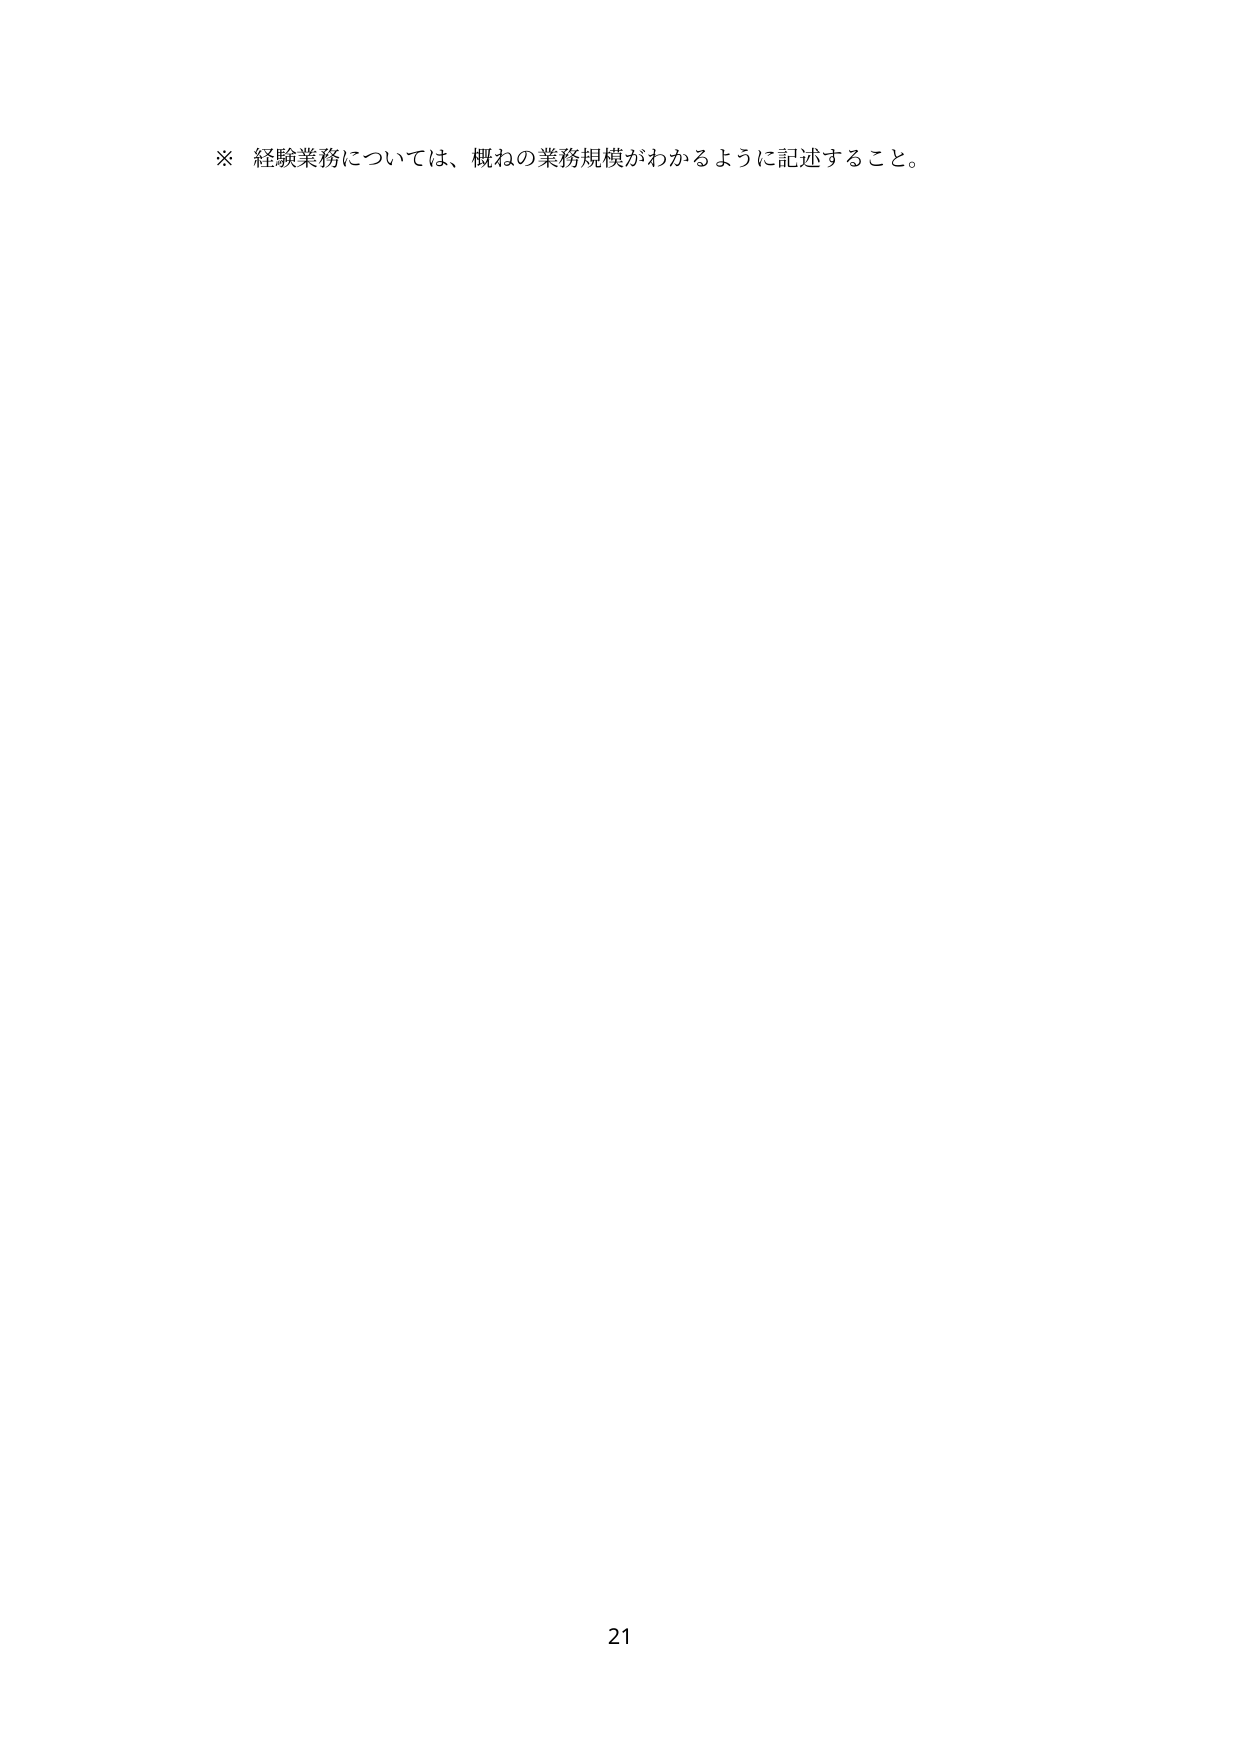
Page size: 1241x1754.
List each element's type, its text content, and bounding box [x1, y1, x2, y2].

list 経験業務については、概ねの業務規模がわかるように記述すること。 [215, 127, 1122, 187]
